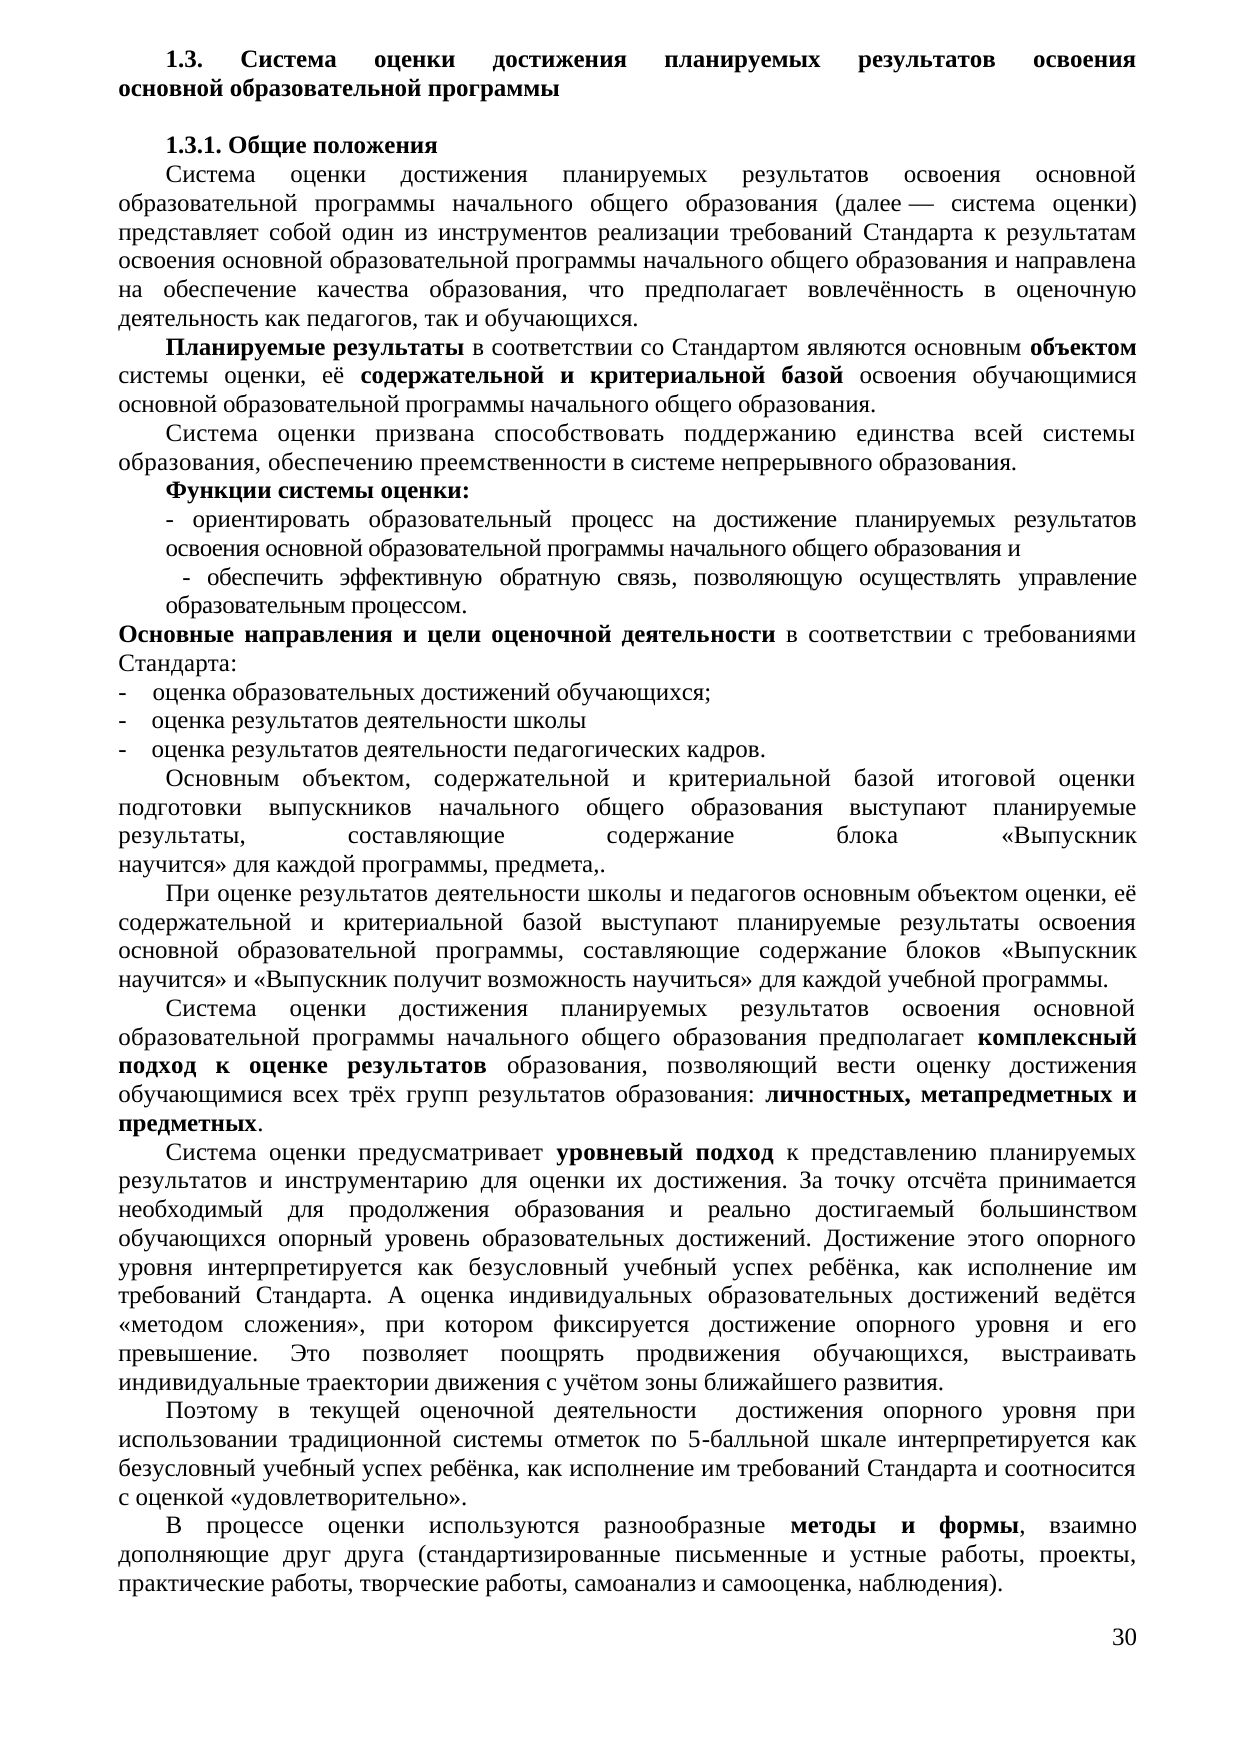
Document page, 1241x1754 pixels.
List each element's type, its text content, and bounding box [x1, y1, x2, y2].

text Система оценки достижения планируемых результатов освоения основной образовательной программы начального общего образования (далее — система оценки) представляет собой один из инструментов реализации требований Стандарта к результатам освоения основной образовательной программы начального общего образования и направлена на обеспечение качества образования, что предполагает вовлечённость в оценочную деятельность как педагогов, так и обучающихся. [118, 159, 1137, 332]
text 1.3. Система оценки достижения планируемых результатов освоения основной образовательной программы [118, 44, 1137, 102]
text - обеспечить эффективную обратную связь, позволяющую осуществлять управление образовательным процессом. [165, 562, 1137, 619]
text - оценка образовательных достижений обучающихся; [118, 677, 1137, 706]
text - ориентировать образовательный процесс на достижение планируемых результатов освоения основной образовательной программы начального общего образования и [165, 504, 1137, 562]
text Система оценки призвана способствовать поддержанию единства всей системы образования, обеспечению преемственности в системе непрерывного образования. [118, 418, 1137, 476]
text Планируемые результаты в соответствии со Стандартом являются основным объектом системы оценки, её содержательной и критериальной базой освоения обучающимися основной образовательной программы начального общего образования. [118, 332, 1137, 418]
text 1.3.1. Общие положения [118, 131, 1137, 159]
text Основным объектом, содержательной и критериальной базой итоговой оценки подготовки выпускников начального общего образования выступают планируемые результаты, составляющие содержание блока «Выпускник научится» для каждой программы, предмета,. [118, 763, 1137, 878]
text - оценка результатов деятельности школы [118, 706, 1137, 734]
text Основные направления и цели оценочной деятельности в соответствии с требованиями Стандарта: [118, 619, 1137, 677]
text Система оценки предусматривает уровневый подход к представлению планируемых результатов и инструментарию для оценки их достижения. За точку отсчёта принимается необходимый для продолжения образования и реально достигаемый большинством обучающихся опорный уровень образовательных достижений. Достижение этого опорного уровня интерпретируется как безусловный учебный успех ребёнка, как исполнение им требований Стандарта. А оценка индивидуальных образовательных достижений ведётся «методом сложения», при котором фиксируется достижение опорного уровня и его превышение. Это позволяет поощрять продвижения обучающихся, выстраивать индивидуальные траектории движения с учётом зоны ближайшего развития. [118, 1137, 1137, 1396]
text При оценке результатов деятельности школы и педагогов основным объектом оценки, её содержательной и критериальной базой выступают планируемые результаты освоения основной образовательной программы, составляющие содержание блоков «Выпускник научится» и «Выпускник получит возможность научиться» для каждой учебной программы. [118, 878, 1137, 993]
text Функции системы оценки: [118, 476, 1137, 504]
text В процессе оценки используются разнообразные методы и формы, взаимно дополняющие друг друга (стандартизированные письменные и устные работы, проекты, практические работы, творческие работы, самоанализ и самооценка, наблюдения). [118, 1511, 1137, 1597]
text - оценка результатов деятельности педагогических кадров. [118, 734, 1137, 763]
text Поэтому в текущей оценочной деятельности достижения опорного уровня при использовании традиционной системы отметок по 5-балльной шкале интерпретируется как безусловный учебный успех ребёнка, как исполнение им требований Стандарта и соотносится с оценкой «удовлетворительно». [118, 1396, 1137, 1511]
text Система оценки достижения планируемых результатов освоения основной образовательной программы начального общего образования предполагает комплексный подход к оценке результатов образования, позволяющий вести оценку достижения обучающимися всех трёх групп результатов образования: личностных, метапредметных и предметных. [118, 993, 1137, 1137]
